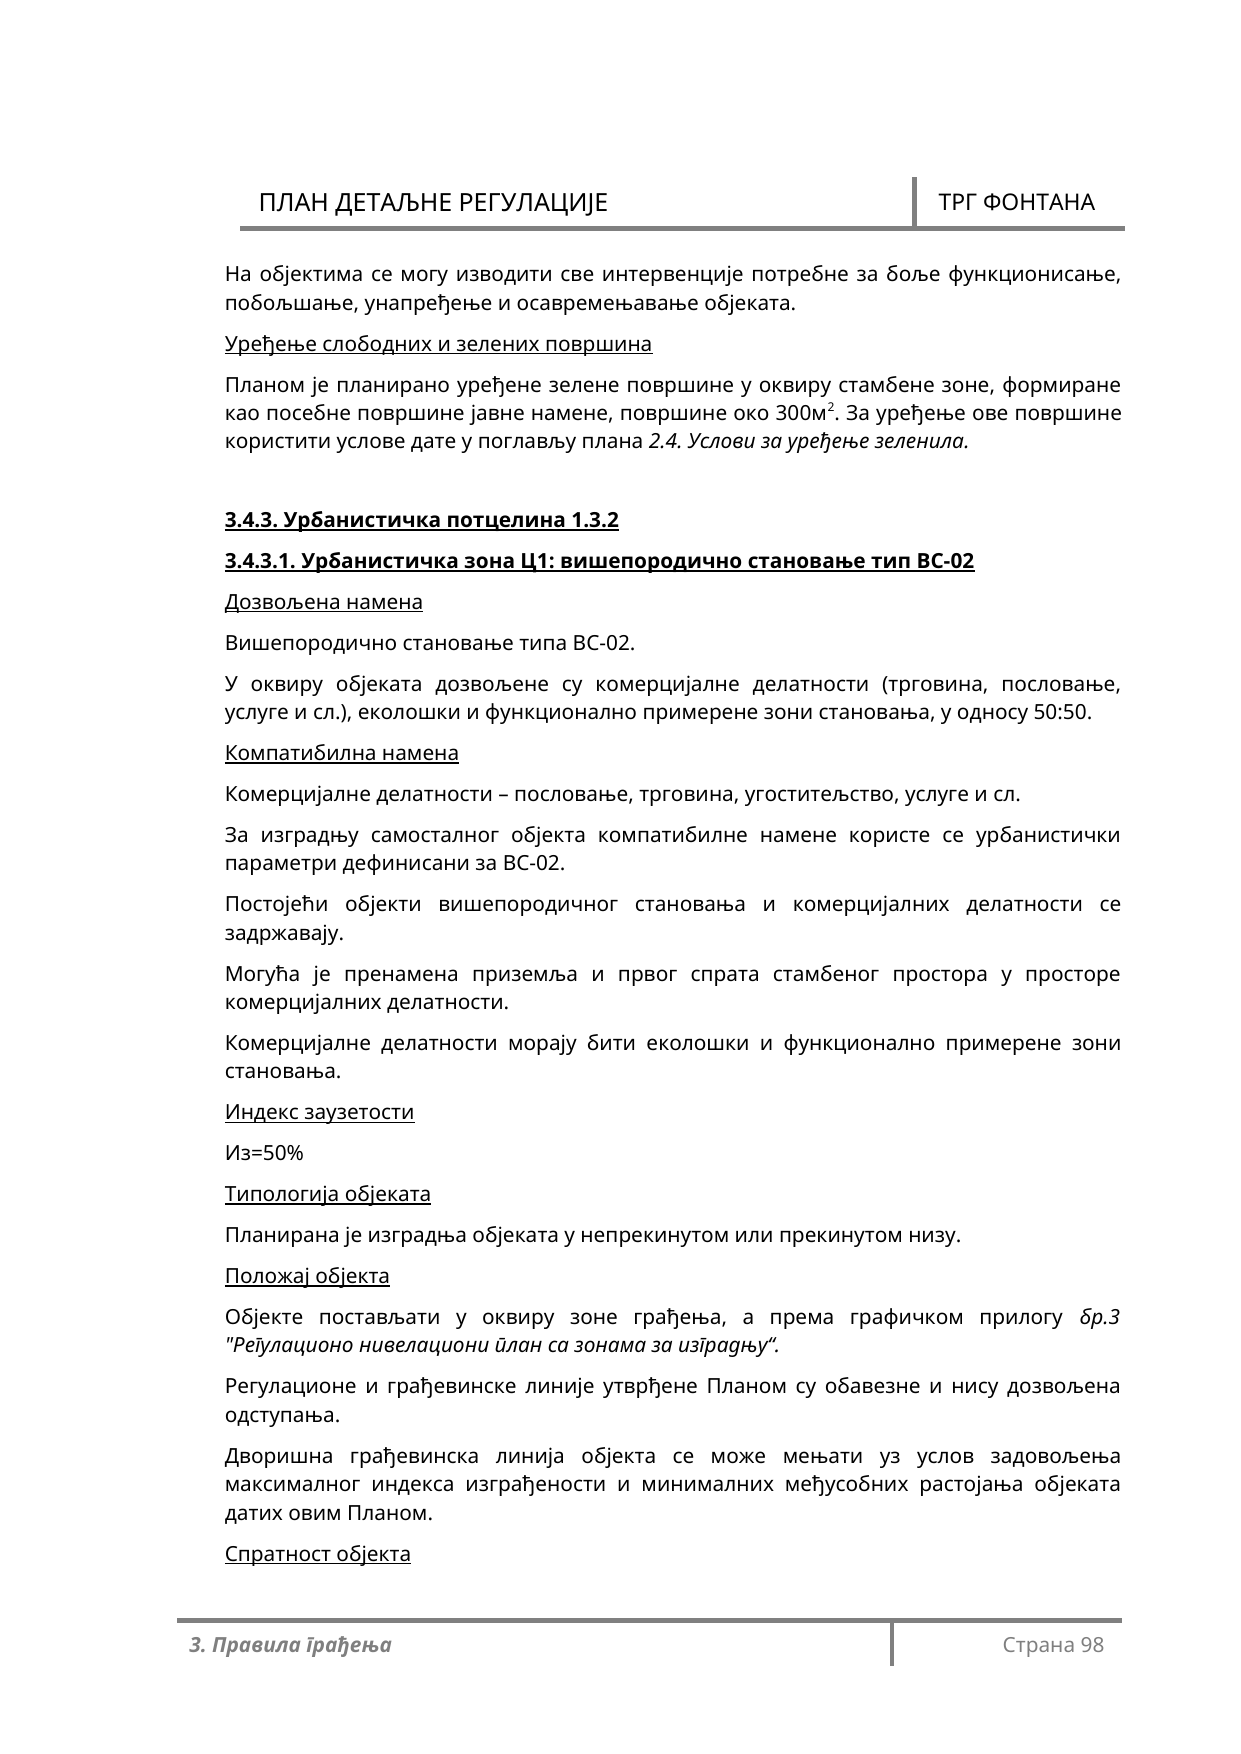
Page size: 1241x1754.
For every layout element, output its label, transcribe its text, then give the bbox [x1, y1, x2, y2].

text Спратност објекта [224, 1539, 1122, 1567]
text Дворишна грађевинска линија објекта се може мењати уз услов задовољења максималног индекса изграђености и минималних међусобних растојања објеката датих овим Планом. [224, 1441, 1122, 1526]
text На објектима се могу изводити све интервенције потребне за боље функционисање, побољшање, унапређење и осавремењавање објеката. [224, 259, 1122, 316]
text Планом је планирано уређене зелене површине у оквиру стамбене зоне, формиране као посебне површине јавне намене, површине око 300м2. За уређење ове површине користити услове дате у поглављу плана 2.4. Услови за уређење зеленила. [224, 370, 1122, 455]
text Индекс заузетости [224, 1097, 1122, 1126]
text Из=50% [224, 1138, 1122, 1167]
text Могућа је пренамена приземља и првог спрата стамбеног простора у просторе комерцијалних делатности. [224, 959, 1122, 1016]
text Комерцијалне делатности – пословање, трговина, угоститељство, услуге и сл. [224, 779, 1122, 807]
text Планирана је изградња објеката у непрекинутом или прекинутом низу. [224, 1220, 1122, 1249]
text Постојећи објекти вишепородичног становања и комерцијалних делатности се задржавају. [224, 889, 1122, 946]
text Типологија објеката [224, 1179, 1122, 1208]
text У оквиру објеката дозвољене су комерцијалне делатности (трговина, пословање, услуге и сл.), еколошки и функционално примерене зони становања, у односу 50:50. [224, 669, 1122, 726]
text Положај објекта [224, 1261, 1122, 1290]
text Компатибилна намена [224, 738, 1122, 767]
text Регулационе и грађевинске линије утврђене Планом су обавезне и нису дозвољена одступања. [224, 1372, 1122, 1428]
text Дозвољена намена [224, 587, 1122, 615]
subtitle 3.4.3.1. Урбанистичка зона Ц1: вишепородично становање тип ВС-02 [224, 546, 1122, 574]
text Вишепородично становање типа ВС-02. [224, 628, 1122, 656]
text Уређење слободних и зелених површина [224, 329, 1122, 357]
text За изградњу самосталног објекта компатибилне намене користе се урбанистички параметри дефинисани за ВС-02. [224, 820, 1122, 877]
text Комерцијалне делатности морају бити еколошки и функционално примерене зони становања. [224, 1028, 1122, 1085]
text Објекте постављати у оквиру зоне грађења, а према графичкoм прилогу бр.3 "Регулационо нивелациони план са зонама за изградњу“. [224, 1302, 1122, 1359]
subtitle 3.4.3. Урбанистичка потцелина 1.3.2 [224, 505, 1122, 533]
